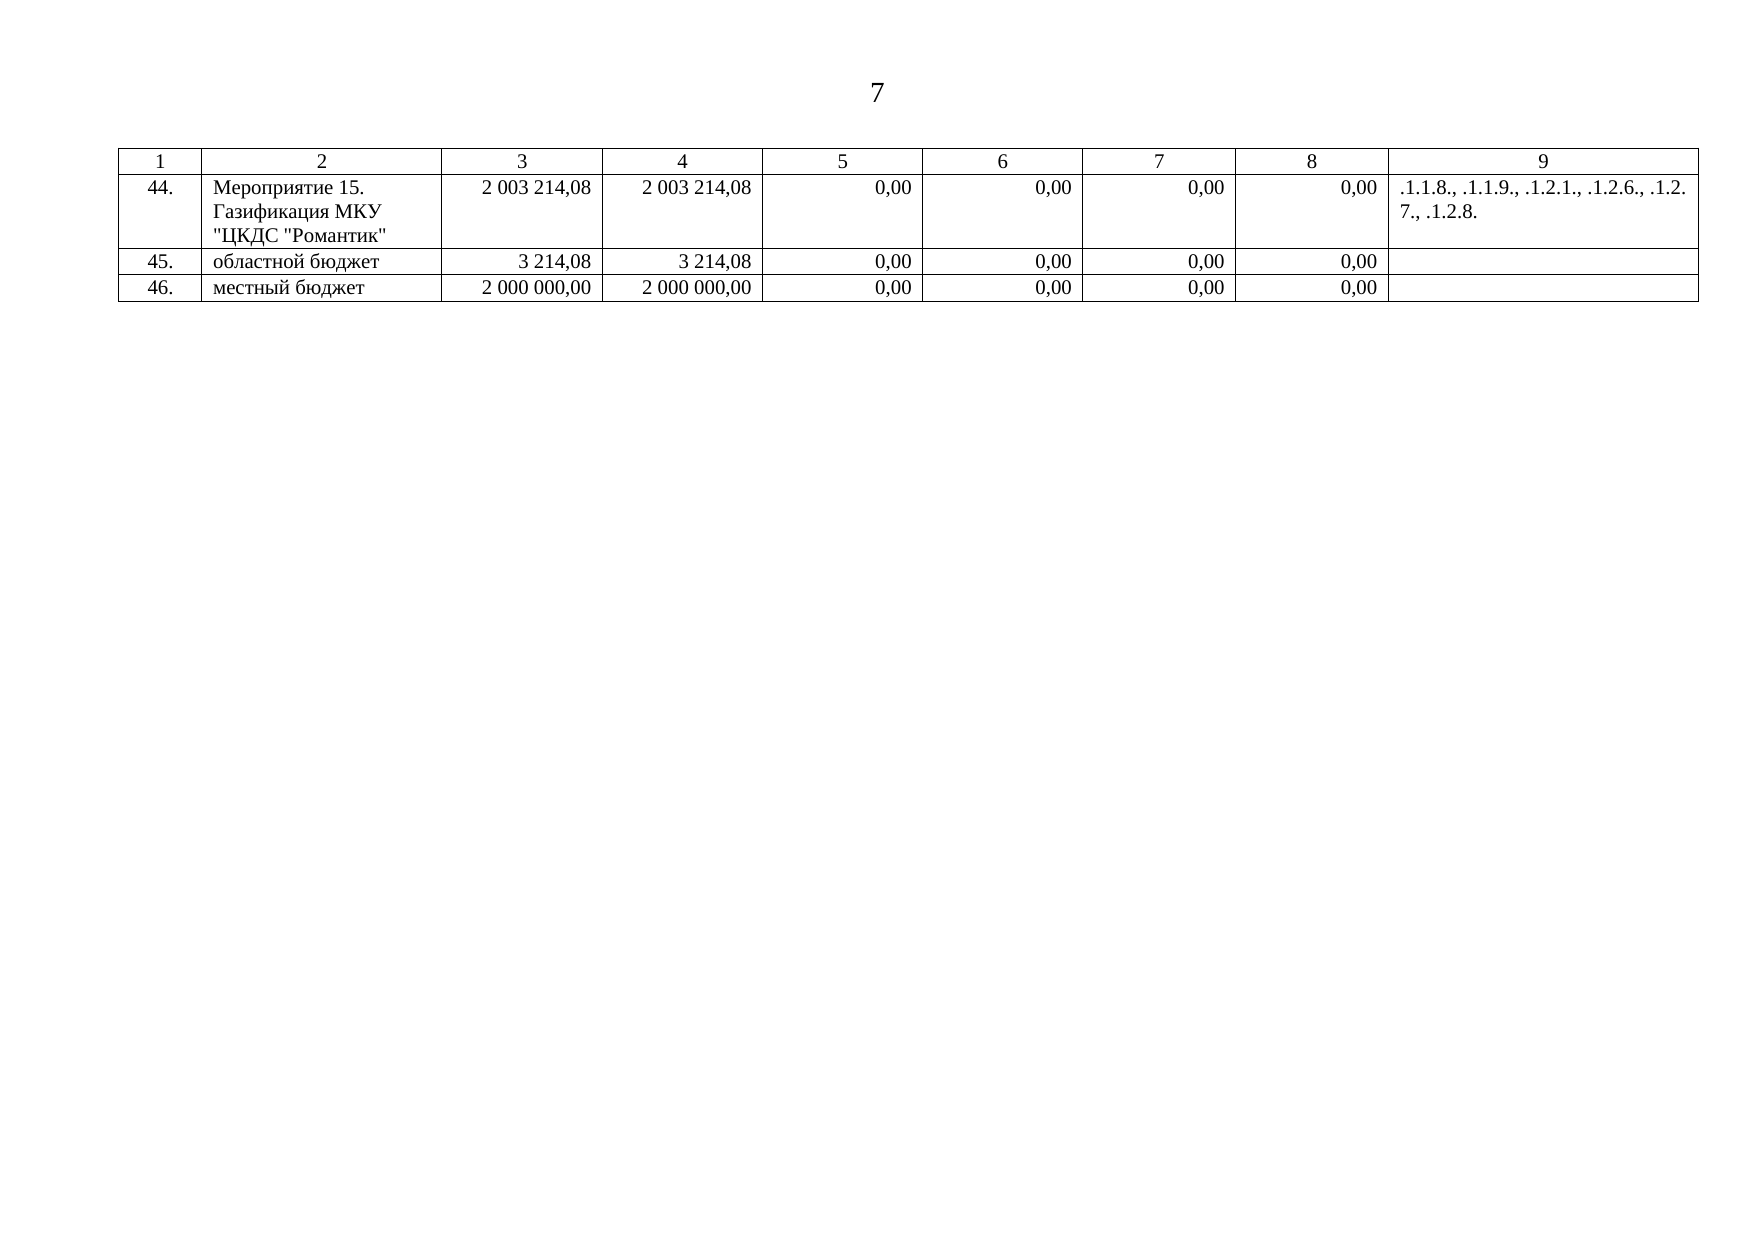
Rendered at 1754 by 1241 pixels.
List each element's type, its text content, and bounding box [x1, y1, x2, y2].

table_cell 0,00 [763, 249, 922, 274]
table_cell 44. [119, 175, 201, 247]
table_cell 0,00 [1236, 249, 1388, 274]
table_cell [1389, 275, 1698, 301]
table_cell 46. [119, 275, 201, 301]
table_cell 2 000 000,00 [442, 275, 602, 301]
table_header 1 [119, 149, 201, 174]
table_header 2 [202, 149, 441, 174]
table_cell 0,00 [923, 175, 1082, 247]
table_cell 0,00 [763, 275, 922, 301]
table_header 8 [1236, 149, 1388, 174]
table_cell .1.1.8., .1.1.9., .1.2.1., .1.2.6., .1.2.7., .1.2.8. [1389, 175, 1698, 247]
table_cell 0,00 [923, 249, 1082, 274]
table_cell 3 214,08 [442, 249, 602, 274]
table_cell 2 000 000,00 [603, 275, 762, 301]
table_cell 0,00 [1083, 175, 1235, 247]
table_cell местный бюджет [202, 275, 441, 301]
table_header 9 [1389, 149, 1698, 174]
table_cell 0,00 [923, 275, 1082, 301]
table_cell [1389, 249, 1698, 274]
table_cell 3 214,08 [603, 249, 762, 274]
table_header 6 [923, 149, 1082, 174]
table_cell 2 003 214,08 [603, 175, 762, 247]
table_header 5 [763, 149, 922, 174]
table_cell областной бюджет [202, 249, 441, 274]
table_cell 45. [119, 249, 201, 274]
table_header 7 [1083, 149, 1235, 174]
table_cell 0,00 [1083, 249, 1235, 274]
table_cell 0,00 [1083, 275, 1235, 301]
table_cell Мероприятие 15. Газификация МКУ "ЦКДС "Романтик" [202, 175, 441, 247]
table_header 3 [442, 149, 602, 174]
table_cell 0,00 [1236, 175, 1388, 247]
table_cell 0,00 [763, 175, 922, 247]
table_cell 0,00 [1236, 275, 1388, 301]
table_header 4 [603, 149, 762, 174]
table_cell 2 003 214,08 [442, 175, 602, 247]
